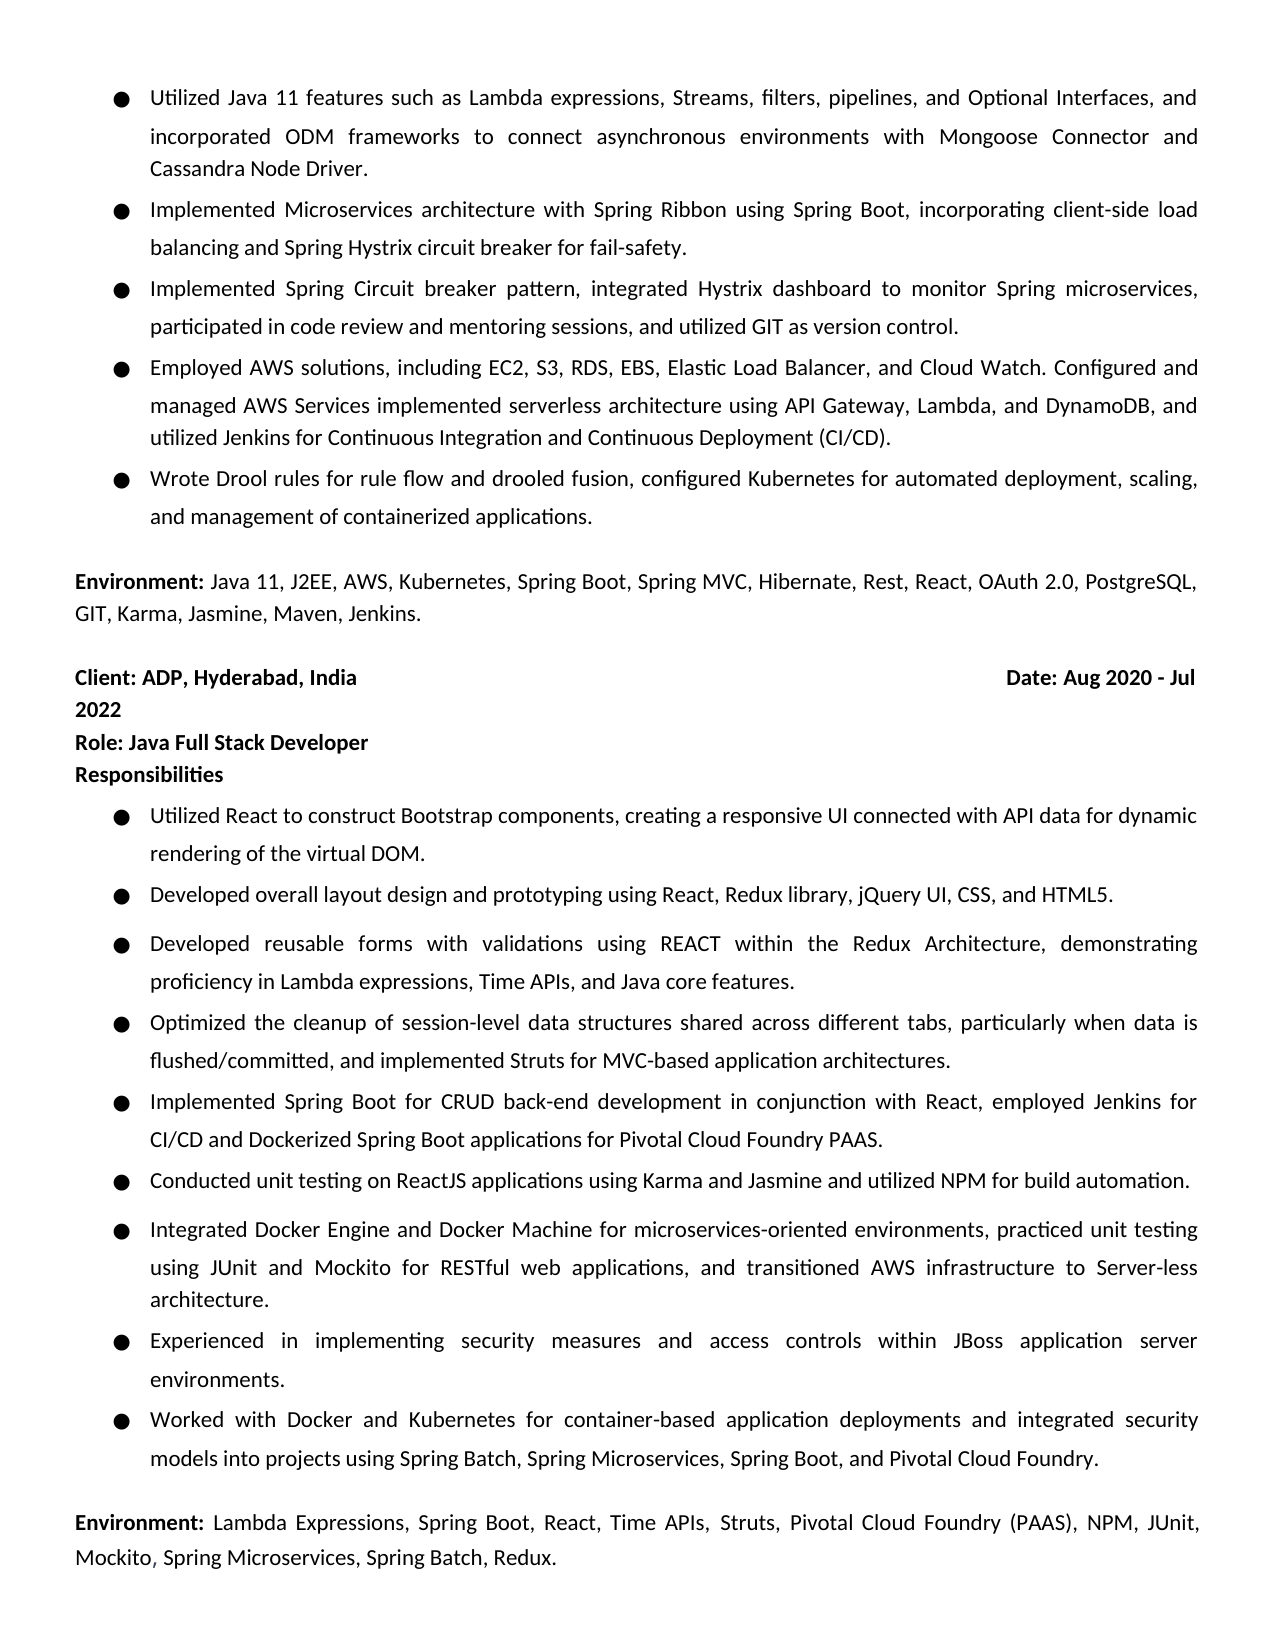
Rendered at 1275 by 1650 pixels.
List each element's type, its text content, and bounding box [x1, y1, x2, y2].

text Role: Java Full Stack Developer [75, 728, 1200, 756]
list Implemented Spring Circuit breaker pattern, integrated Hystrix dashboard to monitor Spring microservices, participated in code review and mentoring sessions, and utilized GIT as version control. [112, 265, 1200, 340]
list Utilized Java 11 features such as Lambda expressions, Streams, filters, pipelines, and Optional Interfaces, and incorporated ODM frameworks to connect asynchronous environments with Mongoose Connector and Cassandra Node Driver. [112, 75, 1200, 182]
list Integrated Docker Engine and Docker Machine for microservices-oriented environments, practiced unit testing using JUnit and Mockito for RESTful web applications, and transitioned AWS infrastructure to Server-less architecture. [112, 1207, 1200, 1314]
list Optimized the cleanup of session-level data structures shared across different tabs, particularly when data is flushed/committed, and implemented Struts for MVC-based application architectures. [112, 999, 1200, 1074]
text Responsibilities [75, 760, 1200, 788]
list Utilized React to construct Bootstrap components, creating a responsive UI connected with API data for dynamic rendering of the virtual DOM. [112, 792, 1200, 867]
list Developed overall layout design and prototyping using React, Redux library, jQuery UI, CSS, and HTML5. [112, 871, 1200, 914]
list Wrote Drool rules for rule flow and drooled fusion, configured Kubernetes for automated deployment, scaling, and management of containerized applications. [112, 456, 1200, 531]
list Experienced in implementing security measures and access controls within JBoss application server environments. [112, 1318, 1200, 1393]
subtitle Client: ADP, Hyderabad, India Date: Aug 2020 - Jul 2022 [75, 663, 1200, 724]
list Developed reusable forms with validations using REACT within the Redux Architecture, demonstrating proficiency in Lambda expressions, Time APIs, and Java core features. [112, 920, 1200, 995]
list Employed AWS solutions, including EC2, S3, RDS, EBS, Elastic Load Balancer, and Cloud Watch. Configured and managed AWS Services implemented serverless architecture using API Gateway, Lambda, and DynamoDB, and utilized Jenkins for Continuous Integration and Continuous Deployment (CI/CD). [112, 344, 1200, 451]
list Conducted unit testing on ReactJS applications using Karma and Jasmine and utilized NPM for build automation. [112, 1157, 1200, 1200]
list Implemented Spring Boot for CRUD back-end development in conjunction with React, employed Jenkins for CI/CD and Dockerized Spring Boot applications for Pivotal Cloud Foundry PAAS. [112, 1078, 1200, 1153]
text Environment: Lambda Expressions, Spring Boot, React, Time APIs, Struts, Pivotal Cloud Foundry (PAAS), NPM, JUnit, Mockito, Spring Microservices, Spring Batch, Redux. [75, 1508, 1200, 1572]
list Implemented Microservices architecture with Spring Ribbon using Spring Boot, incorporating client-side load balancing and Spring Hystrix circuit breaker for fail-safety. [112, 186, 1200, 261]
text Environment: Java 11, J2EE, AWS, Kubernetes, Spring Boot, Spring MVC, Hibernate, Rest, React, OAuth 2.0, PostgreSQL, GIT, Karma, Jasmine, Maven, Jenkins. [75, 567, 1200, 627]
list Worked with Docker and Kubernetes for container-based application deployments and integrated security models into projects using Spring Batch, Spring Microservices, Spring Boot, and Pivotal Cloud Foundry. [112, 1397, 1200, 1472]
